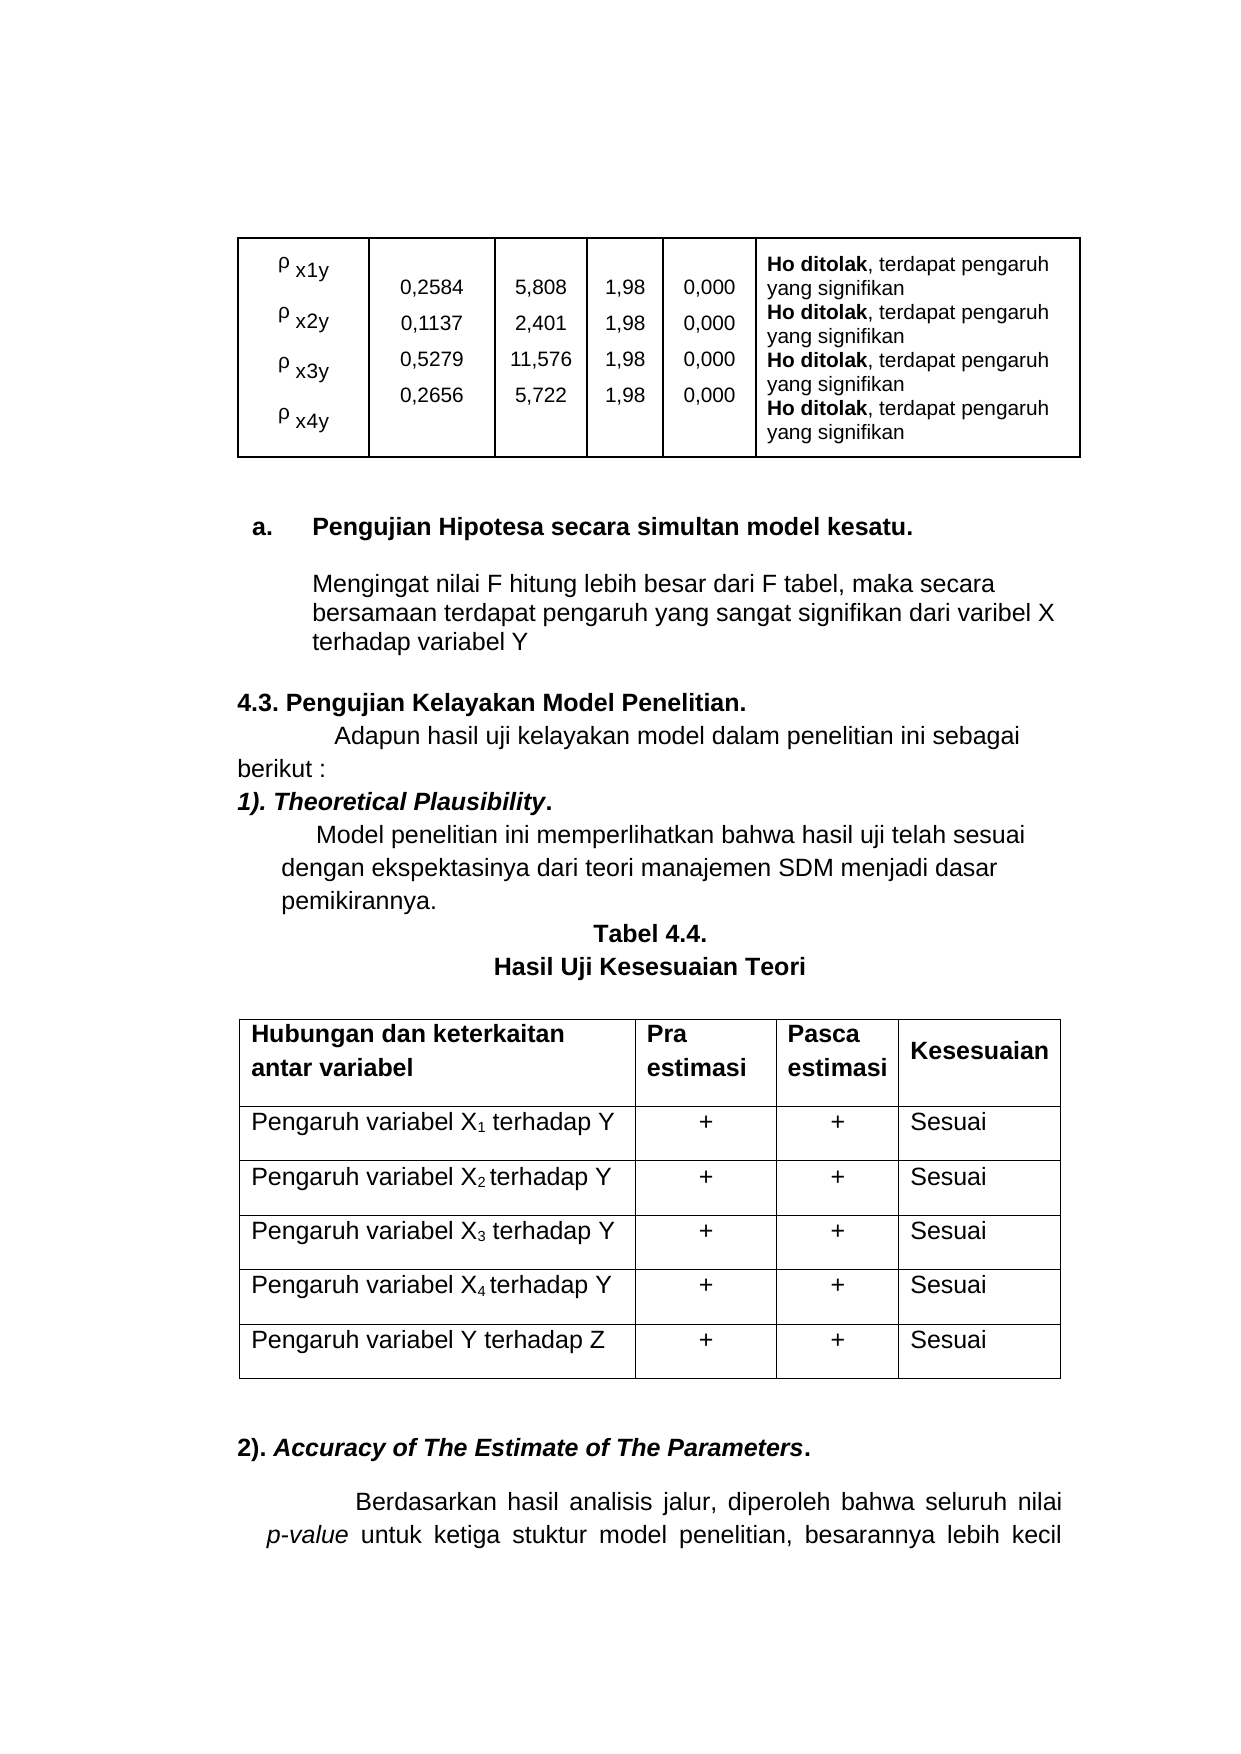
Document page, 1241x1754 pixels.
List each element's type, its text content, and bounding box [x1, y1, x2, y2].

text Model penelitian ini memperlihatkan bahwa hasil uji telah sesuai dengan ekspektasinya dari teori manajemen SDM menjadi dasar pemikirannya. [281, 820, 1063, 915]
table_cell 1,98 1,98 1,98 1,98 [588, 239, 662, 456]
text Hasil Uji Kesesuaian Teori [237, 952, 1063, 981]
text Mengingat nilai F hitung lebih besar dari F tabel, maka secara bersamaan terdapat pengaruh yang sangat signifikan dari varibel X terhadap variabel Y [312, 569, 1063, 655]
text berikut : [237, 754, 1063, 783]
table_cell + [777, 1161, 898, 1215]
table_header Kesesuaian [899, 1020, 1060, 1106]
table_cell Sesuai [899, 1270, 1060, 1324]
table_cell + [636, 1325, 776, 1378]
table_cell Pengaruh variabel X2 terhadap Y [240, 1161, 635, 1215]
table_cell + [777, 1325, 898, 1378]
table_cell Pengaruh variabel X3 terhadap Y [240, 1216, 635, 1269]
table_cell Sesuai [899, 1216, 1060, 1269]
list Pengujian Hipotesa secara simultan model kesatu. [252, 511, 1063, 540]
table_cell Sesuai [899, 1161, 1060, 1215]
table_cell ρ x1y ρ x2y ρ x3y ρ x4y [239, 239, 368, 456]
table_cell Ho ditolak, terdapat pengaruh yang signifikan Ho ditolak, terdapat pengaruh yang signifikan Ho ditolak, terdapat pengaruh yang signifikan Ho ditolak, terdapat pengaruh yang signifikan [757, 239, 1079, 456]
table_cell + [636, 1270, 776, 1324]
table_header Pasca estimasi [777, 1020, 898, 1106]
table_cell + [777, 1216, 898, 1269]
table_cell Pengaruh variabel X4 terhadap Y [240, 1270, 635, 1324]
text 2). Accuracy of The Estimate of The Parameters. [237, 1433, 1063, 1462]
table_header Hubungan dan keterkaitan antar variabel [240, 1020, 635, 1106]
text Tabel 4.4. [237, 919, 1063, 948]
table_cell 0,000 0,000 0,000 0,000 [664, 239, 755, 456]
table_cell 5,808 2,401 11,576 5,722 [496, 239, 586, 456]
table_cell 0,2584 0,1137 0,5279 0,2656 [370, 239, 494, 456]
table_cell Pengaruh variabel X1 terhadap Y [240, 1107, 635, 1160]
table_cell Sesuai [899, 1107, 1060, 1160]
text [267, 1487, 1063, 1549]
table_header Pra estimasi [636, 1020, 776, 1106]
table_cell Sesuai [899, 1325, 1060, 1378]
table_cell + [777, 1270, 898, 1324]
text 4.3. Pengujian Kelayakan Model Penelitian. [237, 688, 1063, 717]
table_cell + [636, 1107, 776, 1160]
table_cell Pengaruh variabel Y terhadap Z [240, 1325, 635, 1378]
table_cell + [636, 1216, 776, 1269]
table_cell + [636, 1161, 776, 1215]
text 1). Theoretical Plausibility. [237, 787, 1063, 816]
table_cell + [777, 1107, 898, 1160]
text Adapun hasil uji kelayakan model dalam penelitian ini sebagai [237, 721, 1063, 750]
